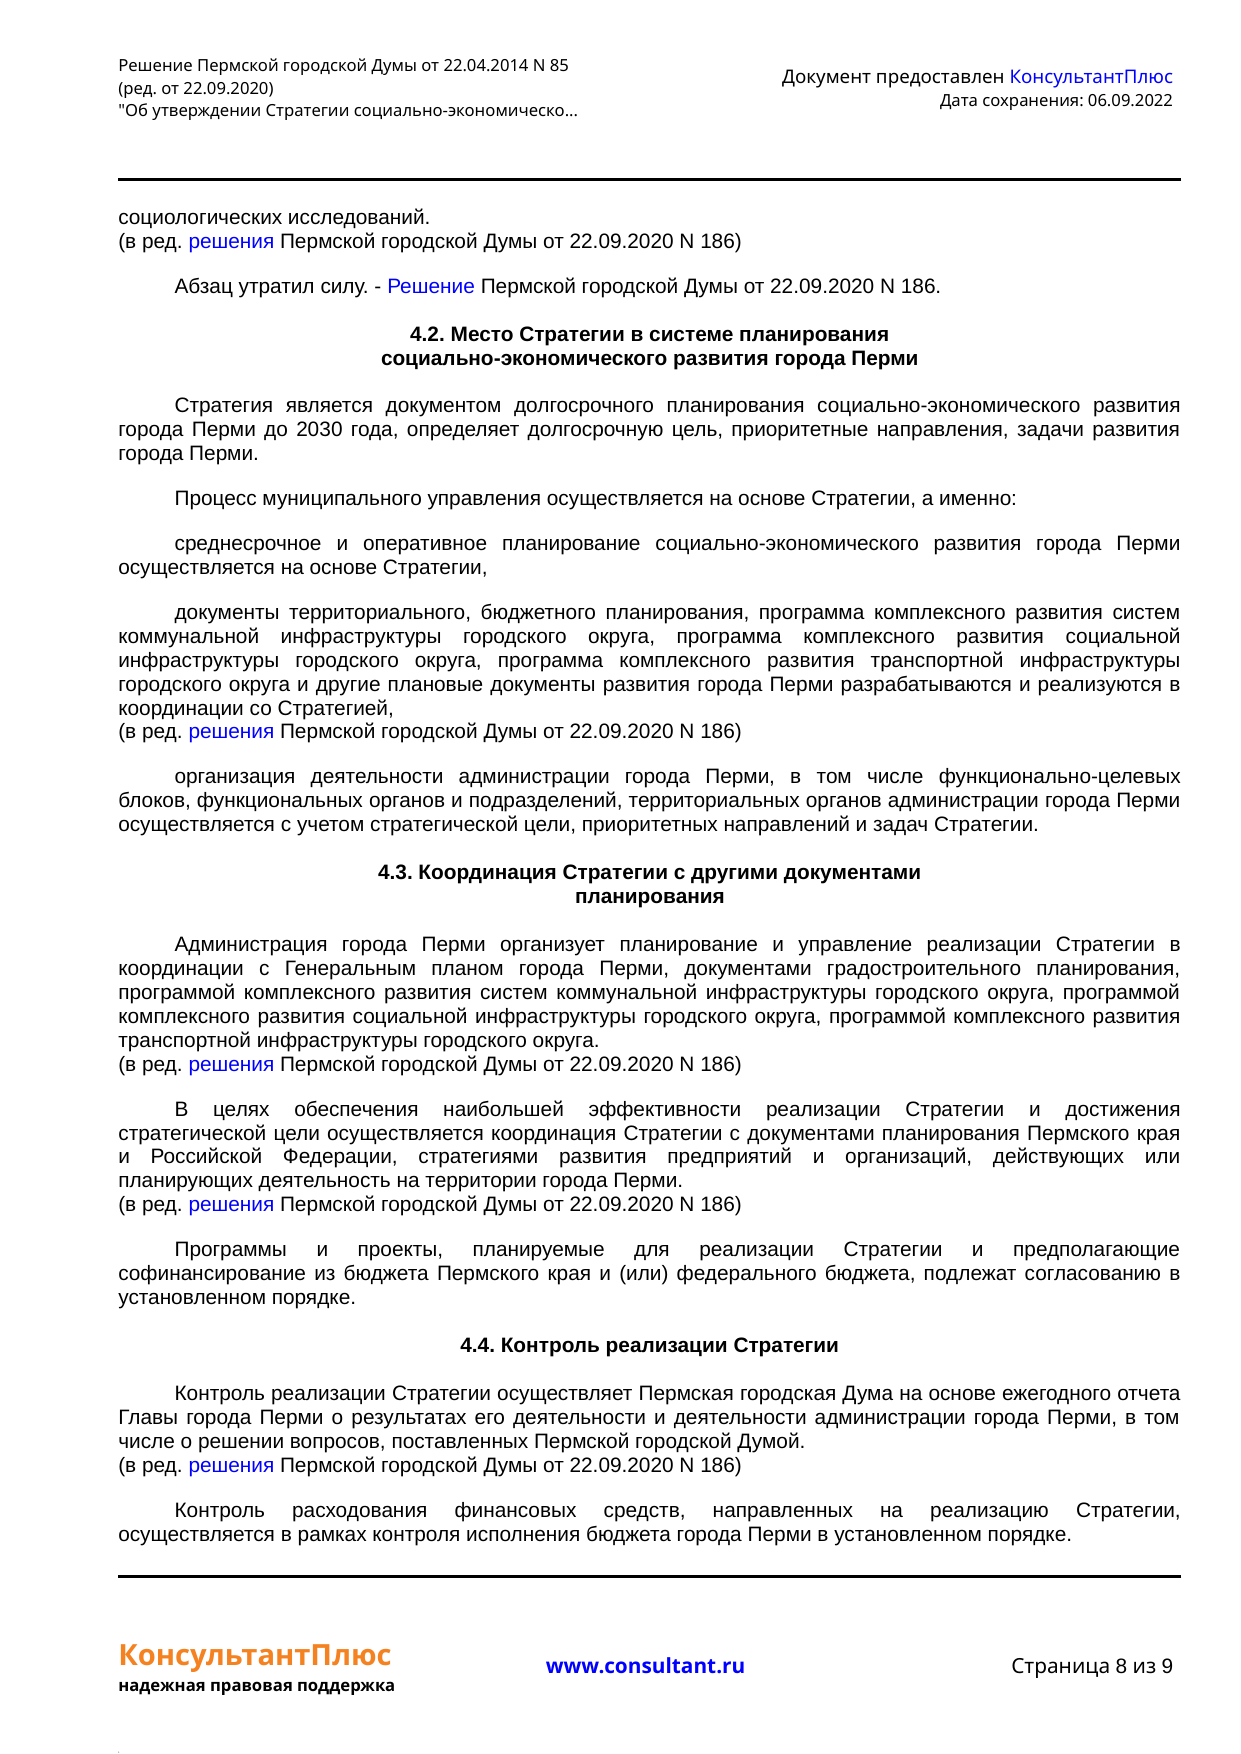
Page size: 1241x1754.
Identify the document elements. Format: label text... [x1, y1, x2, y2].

text (в ред. решения Пермской городской Думы от 22.09.2020 N 186) [118, 1453, 1181, 1477]
text организация деятельности администрации города Перми, в том числе функционально-целевых блоков, функциональных органов и подразделений, территориальных органов администрации города Перми осуществляется с учетом стратегической цели, приоритетных направлений и задач Стратегии. [118, 764, 1181, 836]
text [118, 205, 1181, 229]
text среднесрочное и оперативное планирование социально-экономического развития города Перми осуществляется на основе Стратегии, [118, 531, 1181, 579]
text Стратегия является документом долгосрочного планирования социально-экономического развития города Перми до 2030 года, определяет долгосрочную цель, приоритетные направления, задачи развития города Перми. [118, 393, 1181, 465]
text Программы и проекты, планируемые для реализации Стратегии и предполагающие софинансирование из бюджета Пермского края и (или) федерального бюджета, подлежат согласованию в установленном порядке. [118, 1237, 1181, 1309]
title 4.4. Контроль реализации Стратегии [118, 1333, 1181, 1357]
text Контроль реализации Стратегии осуществляет Пермская городская Дума на основе ежегодного отчета Главы города Перми о результатах его деятельности и деятельности администрации города Перми, в том числе о решении вопросов, поставленных Пермской городской Думой. [118, 1381, 1181, 1453]
text Абзац утратил силу. - Решение Пермской городской Думы от 22.09.2020 N 186. [118, 273, 1181, 297]
title планирования [118, 884, 1181, 908]
title 4.2. Место Стратегии в системе планирования [118, 321, 1181, 345]
text Контроль расходования финансовых средств, направленных на реализацию Стратегии, осуществляется в рамках контроля исполнения бюджета города Перми в установленном порядке. [118, 1497, 1181, 1545]
title 4.3. Координация Стратегии с другими документами [118, 860, 1181, 884]
text Процесс муниципального управления осуществляется на основе Стратегии, а именно: [118, 486, 1181, 510]
text документы территориального, бюджетного планирования, программа комплексного развития систем коммунальной инфраструктуры городского округа, программа комплексного развития социальной инфраструктуры городского округа, программа комплексного развития транспортной инфраструктуры городского округа и другие плановые документы развития города Перми разрабатываются и реализуются в координации со Стратегией, [118, 599, 1181, 719]
text Администрация города Перми организует планирование и управление реализации Стратегии в координации с Генеральным планом города Перми, документами градостроительного планирования, программой комплексного развития систем коммунальной инфраструктуры городского округа, программой комплексного развития социальной инфраструктуры городского округа, программой комплексного развития транспортной инфраструктуры городского округа. [118, 932, 1181, 1052]
title социально-экономического развития города Перми [118, 345, 1181, 369]
text (в ред. решения Пермской городской Думы от 22.09.2020 N 186) [118, 1192, 1181, 1216]
text В целях обеспечения наибольшей эффективности реализации Стратегии и достижения стратегической цели осуществляется координация Стратегии с документами планирования Пермского края и Российской Федерации, стратегиями развития предприятий и организаций, действующих или планирующих деятельность на территории города Перми. [118, 1096, 1181, 1192]
text (в ред. решения Пермской городской Думы от 22.09.2020 N 186) [118, 229, 1181, 253]
text (в ред. решения Пермской городской Думы от 22.09.2020 N 186) [118, 1052, 1181, 1076]
text (в ред. решения Пермской городской Думы от 22.09.2020 N 186) [118, 719, 1181, 743]
